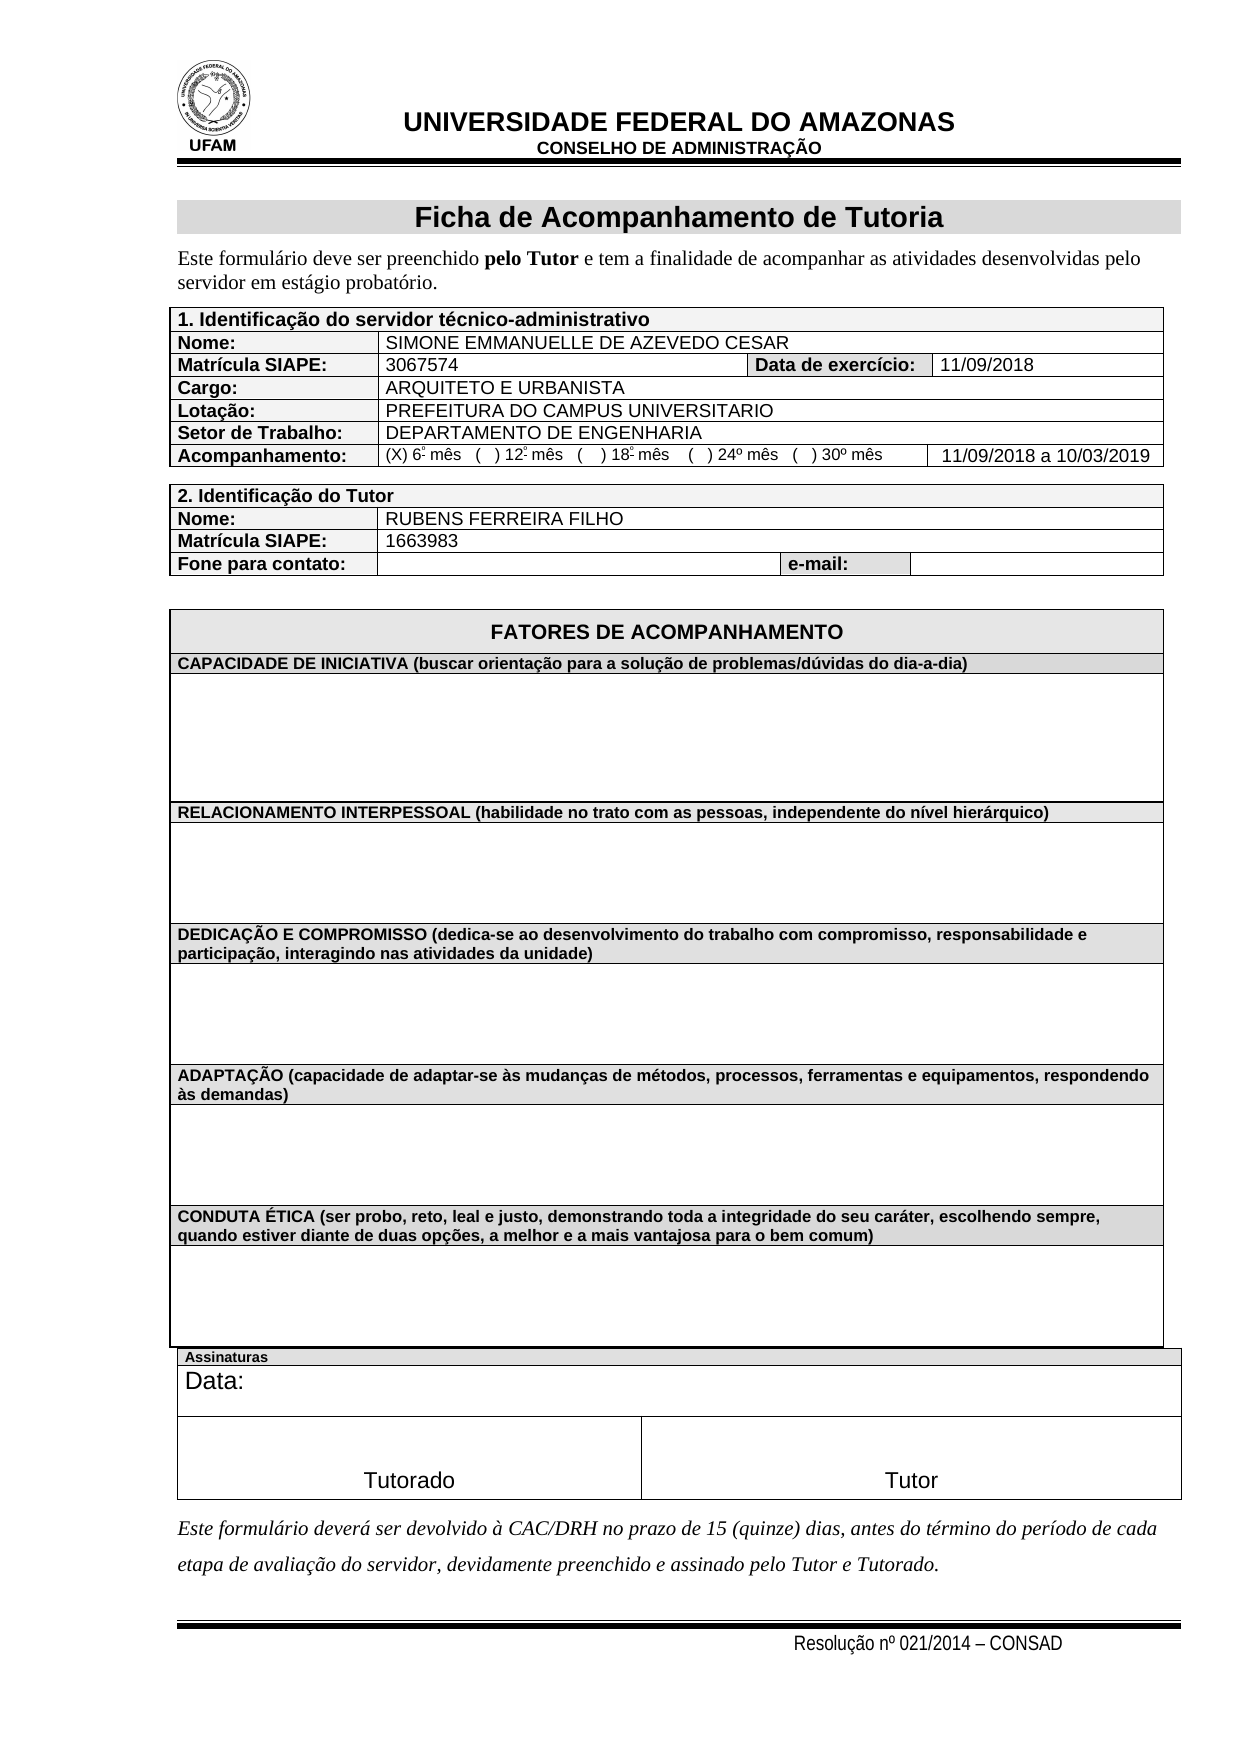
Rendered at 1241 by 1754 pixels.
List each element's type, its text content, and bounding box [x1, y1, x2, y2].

table_cell Cargo: [171, 377, 378, 398]
table_cell Setor de Trabalho: [171, 422, 378, 444]
table_header 2. Identificação do Tutor [171, 485, 1163, 507]
text Ficha de Acompanhamento de Tutoria [177, 200, 1181, 234]
table_cell DEDICAÇÃO E COMPROMISSO (dedica-se ao desenvolvimento do trabalho com compromisso, responsabilidade e participação, interagindo nas atividades da unidade) [171, 924, 1163, 963]
table_header Assinaturas [178, 1349, 1181, 1365]
table_cell 11/09/2018 a 10/03/2019 [928, 445, 1163, 466]
table_cell [171, 674, 1163, 801]
table_cell CAPACIDADE DE INICIATIVA (buscar orientação para a solução de problemas/dúvidas do dia-a-dia) [171, 654, 1163, 673]
table_cell Nome: [171, 332, 378, 353]
table_cell (X) 6º mês ( ) 12º mês ( ) 18º mês ( ) 24º mês ( ) 30º mês [379, 445, 927, 466]
table_header 1. Identificação do servidor técnico-administrativo [171, 308, 1163, 331]
table_cell 1663983 [378, 530, 1163, 552]
table_cell 3067574 [379, 354, 747, 376]
table_cell PREFEITURA DO CAMPUS UNIVERSITARIO [379, 400, 1163, 421]
table_cell Nome: [171, 508, 377, 529]
table_cell CONDUTA ÉTICA (ser probo, reto, leal e justo, demonstrando toda a integridade do seu caráter, escolhendo sempre, quando estiver diante de duas opções, a melhor e a mais vantajosa para o bem comum) [171, 1206, 1163, 1245]
table_cell Acompanhamento: [171, 445, 378, 466]
table_cell Tutorado [178, 1417, 641, 1498]
table_cell ADAPTAÇÃO (capacidade de adaptar-se às mudanças de métodos, processos, ferramentas e equipamentos, respondendo às demandas) [171, 1065, 1163, 1104]
table_cell [171, 1105, 1163, 1205]
table_cell RUBENS FERREIRA FILHO [378, 508, 1163, 529]
table_cell [911, 553, 1163, 574]
table_cell Data de exercício: [748, 354, 932, 376]
table_cell ARQUITETO E URBANISTA [379, 377, 1163, 398]
table_cell [171, 1246, 1163, 1346]
table_cell DEPARTAMENTO DE ENGENHARIA [379, 422, 1163, 444]
text Este formulário deve ser preenchido pelo Tutor e tem a finalidade de acompanhar as atividades desenvolvidas pelo servidor em estágio probatório. [177, 246, 1181, 294]
table_cell RELACIONAMENTO INTERPESSOAL (habilidade no trato com as pessoas, independente do nível hierárquico) [171, 803, 1163, 822]
table_cell Matrícula SIAPE: [171, 530, 377, 552]
table_cell SIMONE EMMANUELLE DE AZEVEDO CESAR [379, 332, 1163, 353]
table_cell Lotação: [171, 400, 378, 421]
table_cell Data: [178, 1366, 1181, 1416]
picture [177, 60, 252, 151]
table_cell Fone para contato: [171, 553, 377, 574]
table_cell Matrícula SIAPE: [171, 354, 378, 376]
table_cell Tutor [642, 1417, 1181, 1498]
table_cell [378, 553, 780, 574]
text Este formulário deverá ser devolvido à CAC/DRH no prazo de 15 (quinze) dias, antes do término do período de cada etapa de avaliação do servidor, devidamente preenchido e assinado pelo Tutor e Tutorado. [177, 1516, 1181, 1576]
table_cell [171, 823, 1163, 923]
table_header FATORES DE ACOMPANHAMENTO [171, 610, 1163, 653]
table_cell [171, 964, 1163, 1064]
table_cell 11/09/2018 [933, 354, 1163, 376]
table_cell e-mail: [781, 553, 910, 574]
